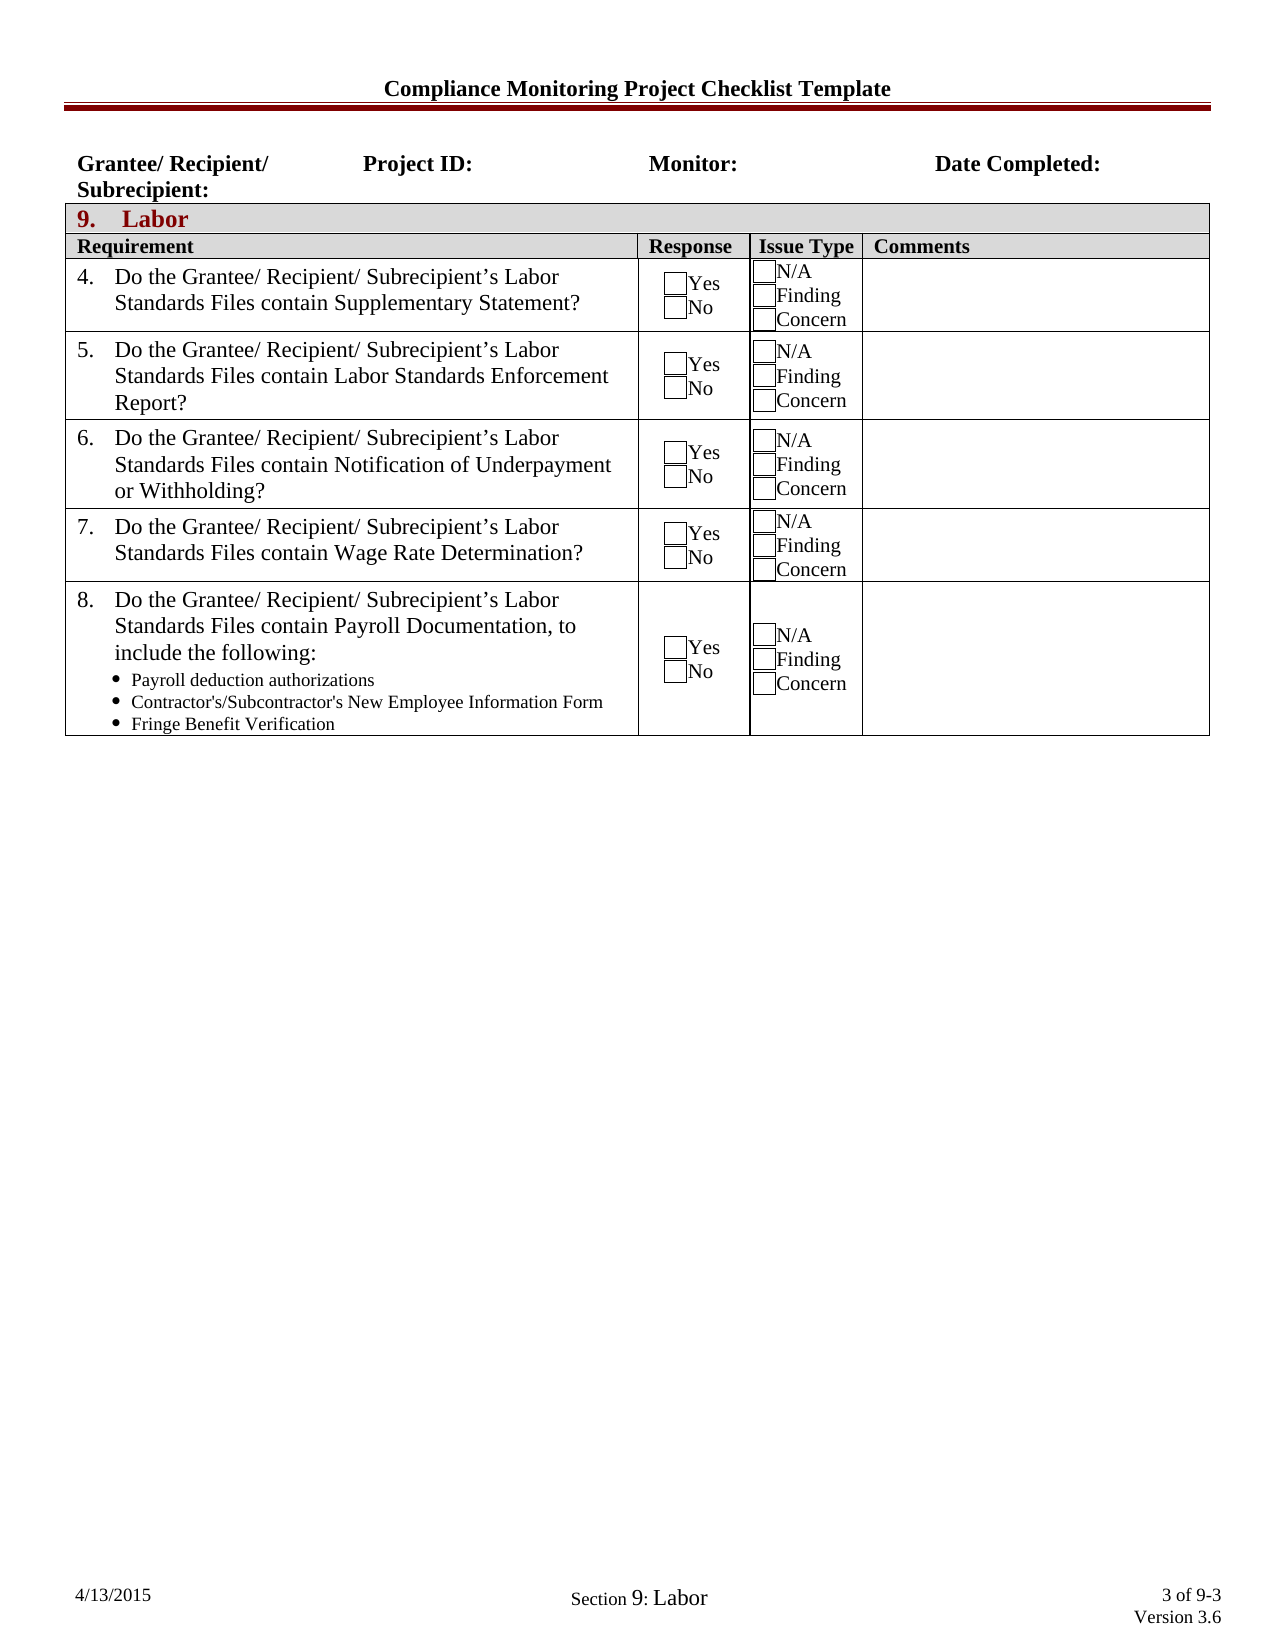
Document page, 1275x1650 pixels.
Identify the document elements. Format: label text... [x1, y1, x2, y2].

table_header Project ID: [352, 150, 637, 203]
table_cell Do the Grantee/ Recipient/ Subrecipient’s Labor Standards Files contain Labor Standards Enforcement Report? [66, 332, 638, 419]
table_cell [863, 582, 1209, 735]
table_cell [863, 420, 1209, 508]
table_header Date Completed: [924, 150, 1209, 203]
table_cell N/A Finding Concern [751, 332, 862, 419]
table_cell N/A Finding Concern [751, 509, 862, 581]
table_cell Yes No [639, 259, 749, 331]
table_cell Do the Grantee/ Recipient/ Subrecipient’s Labor Standards Files contain Supplementary Statement? [66, 259, 638, 331]
table_cell N/A Finding Concern [751, 259, 862, 331]
table_cell Yes No [639, 582, 749, 735]
table_cell Do the Grantee/ Recipient/ Subrecipient’s Labor Standards Files contain Wage Rate Determination? [66, 509, 638, 581]
table_cell Do the Grantee/ Recipient/ Subrecipient’s Labor Standards Files contain Payroll Documentation, to include the following: Payroll deduction authorizations Contractor's/Subcontractor's New Employee Information Form Fringe Benefit Verification [66, 582, 638, 735]
table_cell Requirement [66, 234, 637, 258]
table_cell [863, 509, 1209, 581]
table_cell N/A Finding Concern [751, 582, 862, 735]
table_cell N/A Finding Concern [751, 420, 862, 508]
table_cell Issue Type [751, 234, 862, 258]
table_cell [863, 259, 1209, 331]
table_cell Yes No [639, 509, 749, 581]
table_header Monitor: [638, 150, 923, 203]
table_header Grantee/ Recipient/ Subrecipient: [66, 150, 352, 203]
table_cell Comments [863, 234, 1209, 258]
table_cell Yes No [639, 420, 749, 508]
table_cell Response [638, 234, 749, 258]
table_cell Yes No [639, 332, 749, 419]
table_cell Labor [66, 204, 1209, 232]
table_cell Do the Grantee/ Recipient/ Subrecipient’s Labor Standards Files contain Notification of Underpayment or Withholding? [66, 420, 638, 508]
table_cell [863, 332, 1209, 419]
